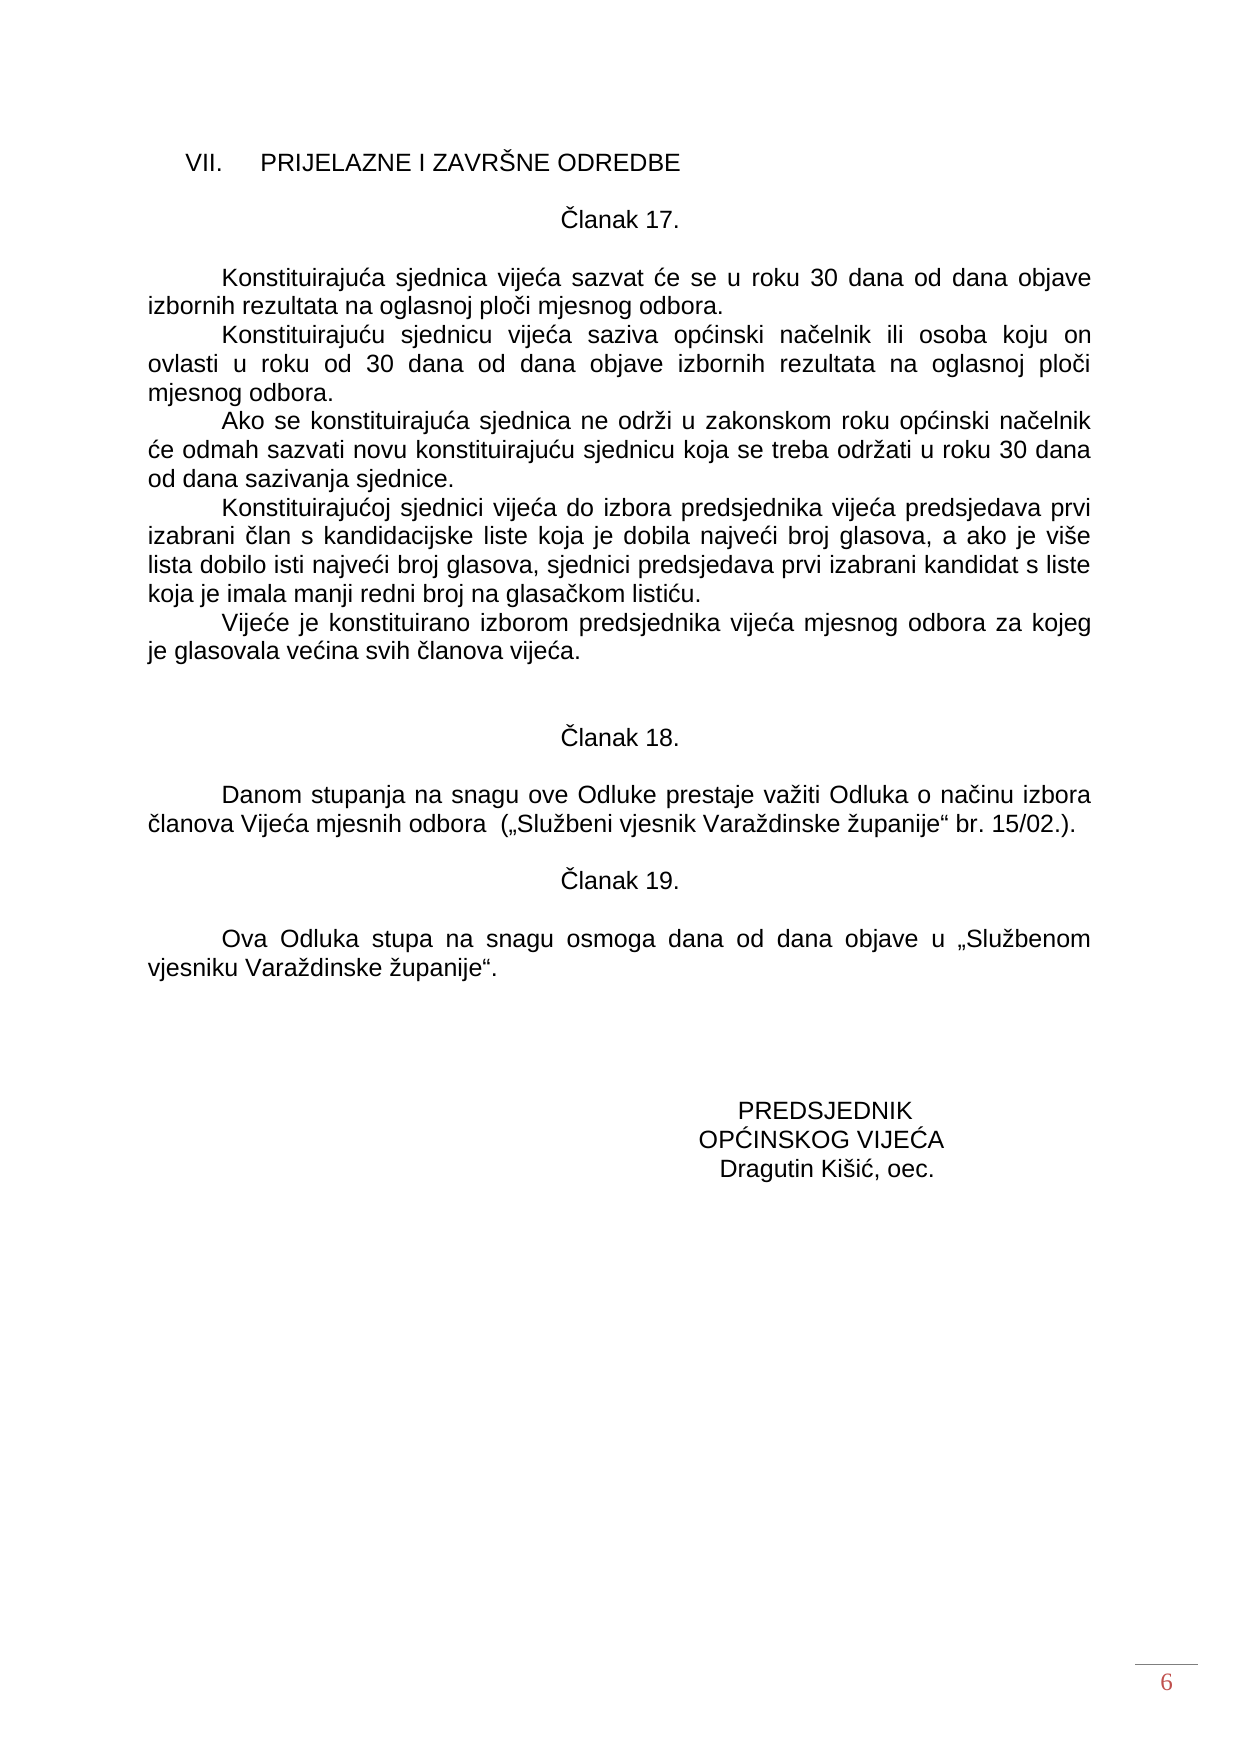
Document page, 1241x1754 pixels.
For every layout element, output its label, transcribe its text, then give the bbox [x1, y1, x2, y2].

text Članak 17. [148, 205, 1093, 234]
text Konstituirajuću sjednicu vijeća saziva općinski načelnik ili osoba koju on ovlasti u roku od 30 dana od dana objave izbornih rezultata na oglasnoj ploči mjesnog odbora. [148, 320, 1093, 406]
text PREDSJEDNIK [148, 1096, 1093, 1125]
text Članak 18. [148, 723, 1093, 751]
text Konstituirajuća sjednica vijeća sazvat će se u roku 30 dana od dana objave izbornih rezultata na oglasnoj ploči mjesnog odbora. [148, 263, 1093, 320]
text Vijeće je konstituirano izborom predsjednika vijeća mjesnog odbora za kojeg je glasovala većina svih članova vijeća. [148, 608, 1093, 665]
text Dragutin Kišić, oec. [148, 1154, 1093, 1183]
text Konstituirajućoj sjednici vijeća do izbora predsjednika vijeća predsjedava prvi izabrani član s kandidacijske liste koja je dobila najveći broj glasova, a ako je više lista dobilo isti najveći broj glasova, sjednici predsjedava prvi izabrani kandidat s liste koja je imala manji redni broj na glasačkom listiću. [148, 493, 1093, 608]
text Ako se konstituirajuća sjednica ne održi u zakonskom roku općinski načelnik će odmah sazvati novu konstituirajuću sjednicu koja se treba održati u roku 30 dana od dana sazivanja sjednice. [148, 406, 1093, 493]
text Članak 19. [148, 866, 1093, 895]
text OPĆINSKOG VIJEĆA [148, 1125, 1093, 1154]
list PRIJELAZNE I ZAVRŠNE ODREDBE [185, 148, 1093, 176]
text Danom stupanja na snagu ove Odluke prestaje važiti Odluka o načinu izbora članova Vijeća mjesnih odbora („Službeni vjesnik Varaždinske županije“ br. 15/02.). [148, 780, 1093, 838]
text Ova Odluka stupa na snagu osmoga dana od dana objave u „Službenom vjesniku Varaždinske županije“. [148, 924, 1093, 981]
